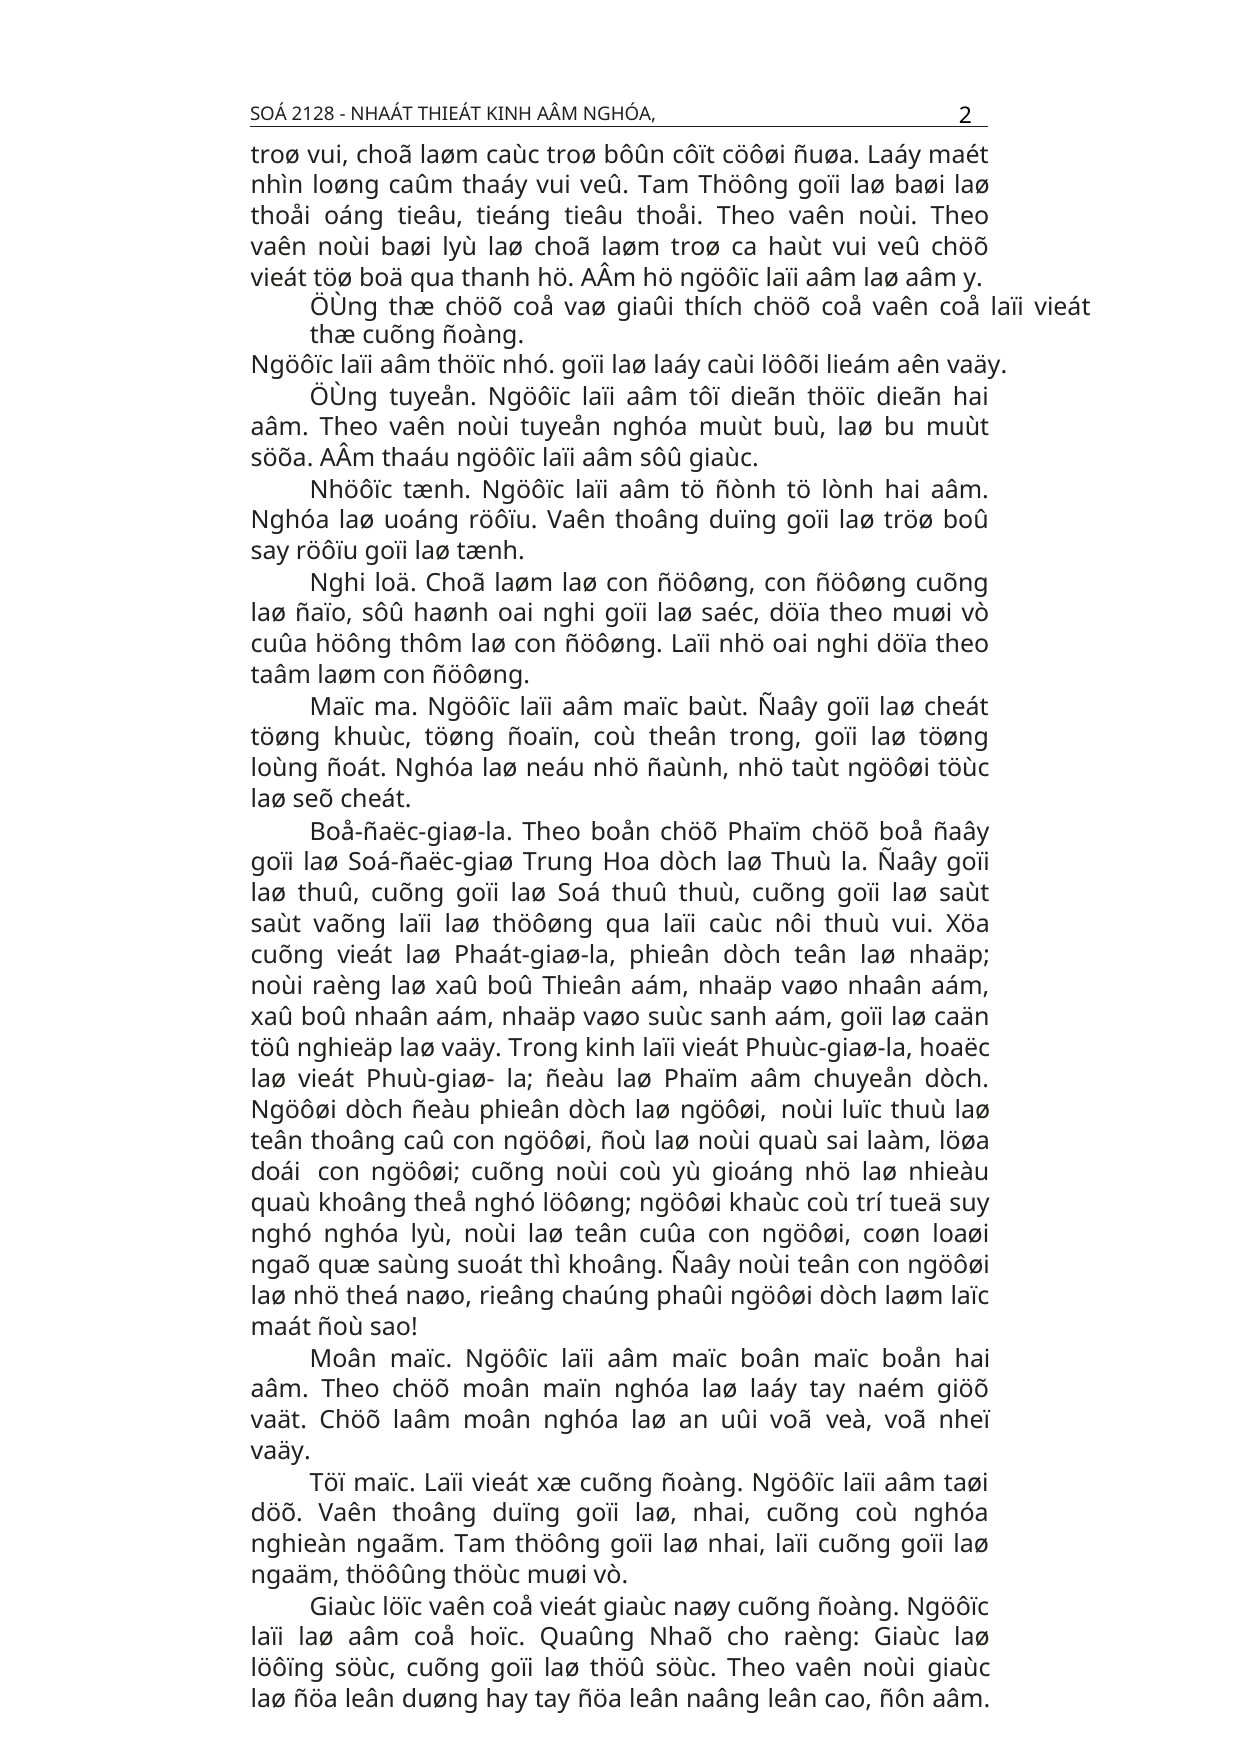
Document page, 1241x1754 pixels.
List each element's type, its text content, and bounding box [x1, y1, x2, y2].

text Boå-ñaëc-giaø-la. Theo boån chöõ Phaïm chöõ boå ñaây goïi laø Soá-ñaëc-giaø Trung Hoa dòch laø Thuù la. Ñaây goïi laø thuû, cuõng goïi laø Soá thuû thuù, cuõng goïi laø saùt saùt vaõng laïi laø thöôøng qua laïi caùc nôi thuù vui. Xöa cuõng vieát laø Phaát-giaø-la, phieân dòch teân laø nhaäp; noùi raèng laø xaû boû Thieân aám, nhaäp vaøo nhaân aám, xaû boû nhaân aám, nhaäp vaøo suùc sanh aám, goïi laø caän töû nghieäp laø vaäy. Trong kinh laïi vieát Phuùc-giaø-la, hoaëc laø vieát Phuù-giaø- la; ñeàu laø Phaïm aâm chuyeån dòch. Ngöôøi dòch ñeàu phieân dòch laø ngöôøi, noùi luïc thuù laø teân thoâng caû con ngöôøi, ñoù laø noùi quaù sai laàm, löøa doái con ngöôøi; cuõng noùi coù yù gioáng nhö laø nhieàu quaù khoâng theå nghó löôøng; ngöôøi khaùc coù trí tueä suy nghó nghóa lyù, noùi laø teân cuûa con ngöôøi, coøn loaøi ngaõ quæ saùng suoát thì khoâng. Ñaây noùi teân con ngöôøi laø nhö theá naøo, rieâng chaúng phaûi ngöôøi dòch laøm laïc maát ñoù sao! [250, 815, 990, 1343]
text Moân maïc. Ngöôïc laïi aâm maïc boân maïc boån hai aâm. Theo chöõ moân maïn nghóa laø laáy tay naém giöõ vaät. Chöõ laâm moân nghóa laø an uûi voã veà, voã nheï vaäy. [250, 1343, 990, 1467]
text Nhöôïc tænh. Ngöôïc laïi aâm tö ñònh tö lònh hai aâm. Nghóa laø uoáng röôïu. Vaên thoâng duïng goïi laø tröø boû say röôïu goïi laø tænh. [250, 474, 990, 567]
text Maïc ma. Ngöôïc laïi aâm maïc baùt. Ñaây goïi laø cheát töøng khuùc, töøng ñoaïn, coù theân trong, goïi laø töøng loùng ñoát. Nghóa laø neáu nhö ñaùnh, nhö taùt ngöôøi töùc laø seõ cheát. [250, 691, 990, 815]
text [250, 1591, 990, 1715]
text Töï maïc. Laïi vieát xæ cuõng ñoàng. Ngöôïc laïi aâm taøi döõ. Vaên thoâng duïng goïi laø, nhai, cuõng coù nghóa nghieàn ngaãm. Tam thöông goïi laø nhai, laïi cuõng goïi laø ngaäm, thöôûng thöùc muøi vò. [250, 1467, 990, 1591]
text ÖÙng thæ chöõ coå vaø giaûi thích chöõ coå vaên coå laïi vieát thæ cuõng ñoàng. [309, 293, 1092, 349]
text Nghi loä. Choã laøm laø con ñöôøng, con ñöôøng cuõng laø ñaïo, sôû haønh oai nghi goïi laø saéc, döïa theo muøi vò cuûa höông thôm laø con ñöôøng. Laïi nhö oai nghi döïa theo taâm laøm con ñöôøng. [250, 567, 990, 691]
text Ngöôïc laïi aâm thöïc nhó. goïi laø laáy caùi löôõi lieám aên vaäy. [250, 349, 1092, 379]
text troø vui, choã laøm caùc troø bôûn côït cöôøi ñuøa. Laáy maét nhìn loøng caûm thaáy vui veû. Tam Thöông goïi laø baøi laø thoåi oáng tieâu, tieáng tieâu thoåi. Theo vaên noùi. Theo vaên noùi baøi lyù laø choã laøm troø ca haùt vui veû chöõ vieát töø boä qua thanh hö. AÂm hö ngöôïc laïi aâm laø aâm y. [250, 138, 990, 293]
text ÖÙng tuyeån. Ngöôïc laïi aâm tôï dieãn thöïc dieãn hai aâm. Theo vaên noùi tuyeån nghóa muùt buù, laø bu muùt söõa. AÂm thaáu ngöôïc laïi aâm sôû giaùc. [250, 381, 990, 474]
